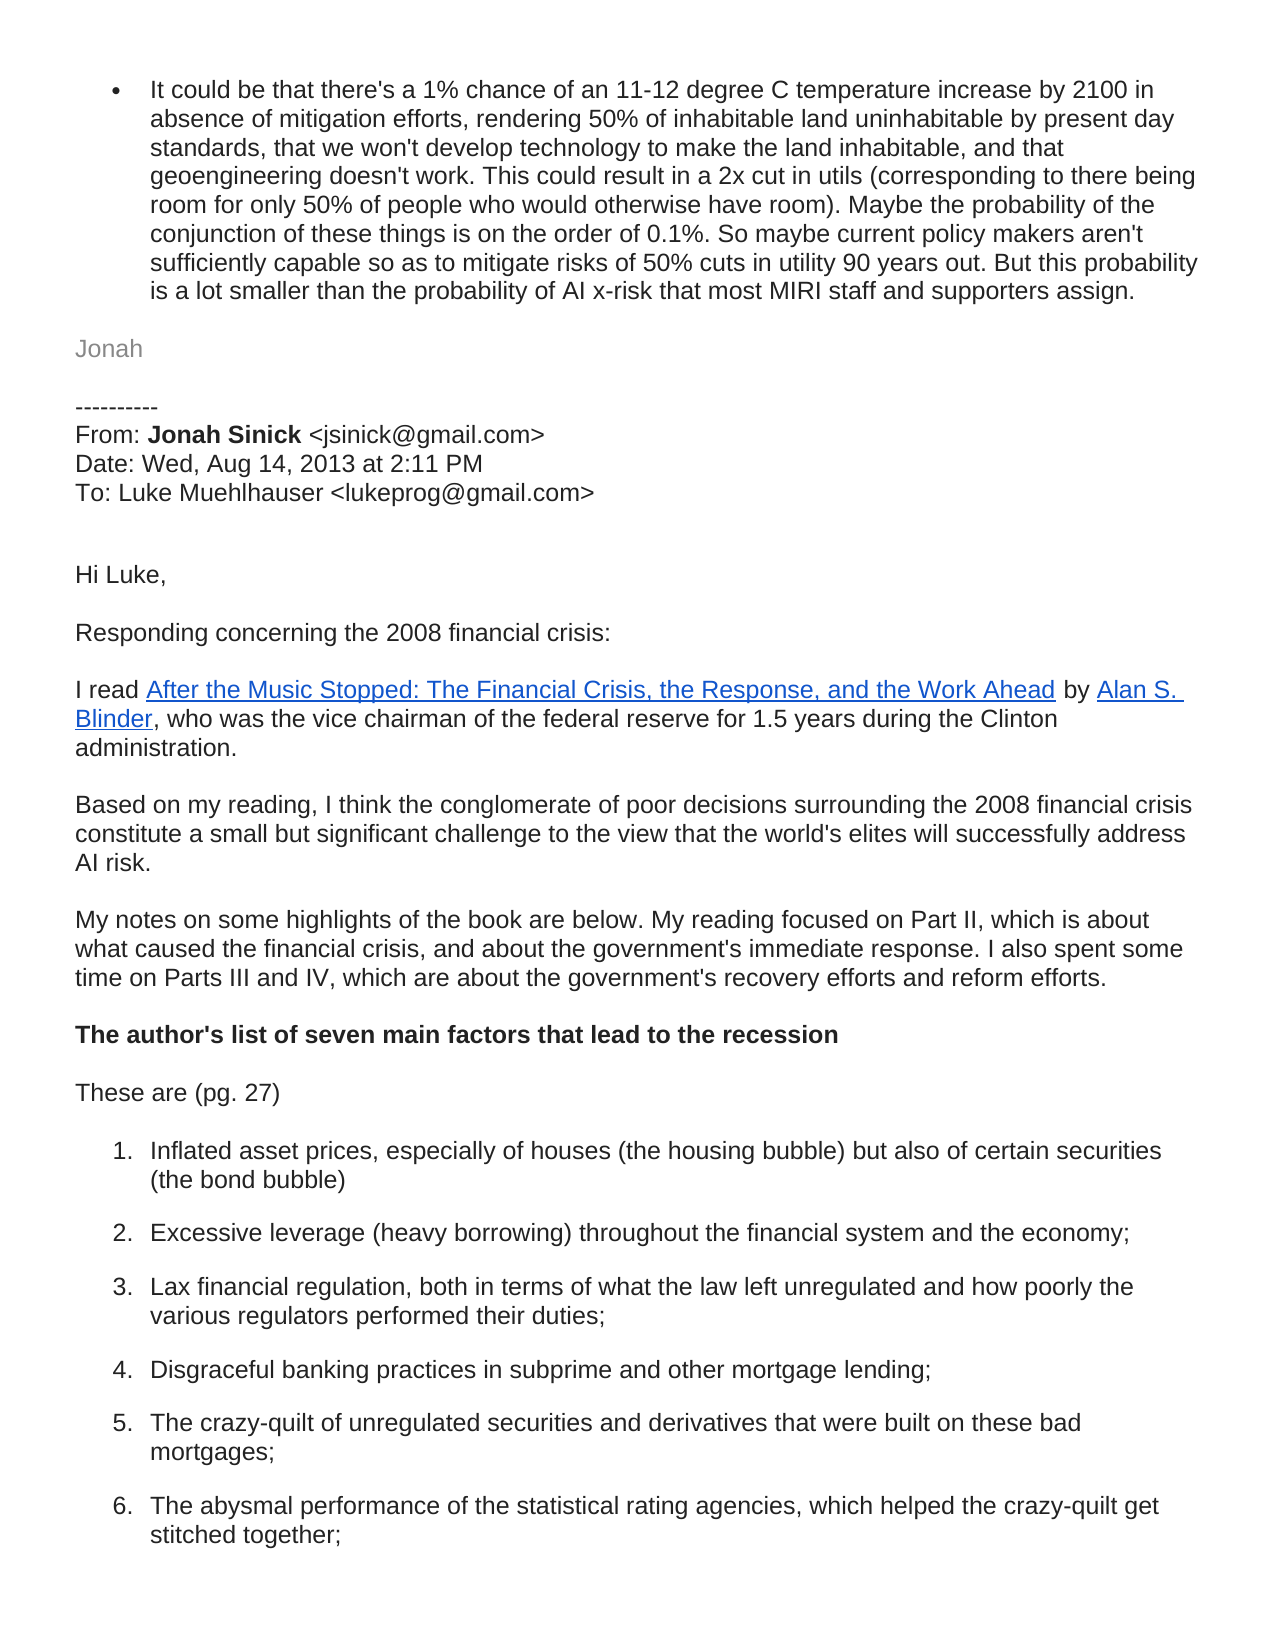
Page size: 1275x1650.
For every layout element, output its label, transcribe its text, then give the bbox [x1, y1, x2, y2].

list The abysmal performance of the statistical rating agencies, which helped the crazy-quilt get stitched together; [112, 1491, 1200, 1548]
list Lax financial regulation, both in terms of what the law left unregulated and how poorly the various regulators performed their duties; [112, 1272, 1200, 1329]
text Jonah [75, 334, 1200, 363]
text I read After the Music Stopped: The Financial Crisis, the Response, and the Work Ahead by Alan S. Blinder, who was the vice chairman of the federal reserve for 1.5 years during the Clinton administration. [75, 675, 1200, 762]
list Inflated asset prices, especially of houses (the housing bubble) but also of certain securities (the bond bubble) [112, 1136, 1200, 1193]
text These are (pg. 27) [75, 1078, 1200, 1107]
text Responding concerning the 2008 financial crisis: [75, 618, 1200, 647]
text ---------- From: Jonah Sinick <jsinick@gmail.com> Date: Wed, Aug 14, 2013 at 2:11 PM To: Luke Muehlhauser <lukeprog@gmail.com> [75, 363, 1200, 535]
list Excessive leverage (heavy borrowing) throughout the financial system and the economy; [112, 1218, 1200, 1247]
text The author's list of seven main factors that lead to the recession [75, 1020, 1200, 1049]
text Hi Luke, [75, 560, 1200, 589]
list It could be that there's a 1% chance of an 11-12 degree C temperature increase by 2100 in absence of mitigation efforts, rendering 50% of inhabitable land uninhabitable by present day standards, that we won't develop technology to make the land inhabitable, and that geoengineering doesn't work. This could result in a 2x cut in utils (corresponding to there being room for only 50% of people who would otherwise have room). Maybe the probability of the conjunction of these things is on the order of 0.1%. So maybe current policy makers aren't sufficiently capable so as to mitigate risks of 50% cuts in utility 90 years out. But this probability is a lot smaller than the probability of AI x-risk that most MIRI staff and supporters assign. [112, 75, 1200, 305]
list The crazy-quilt of unregulated securities and derivatives that were built on these bad mortgages; [112, 1408, 1200, 1466]
text My notes on some highlights of the book are below. My reading focused on Part II, which is about what caused the financial crisis, and about the government's immediate response. I also spent some time on Parts III and IV, which are about the government's recovery efforts and reform efforts. [75, 905, 1200, 992]
list Disgraceful banking practices in subprime and other mortgage lending; [112, 1354, 1200, 1383]
text Based on my reading, I think the conglomerate of poor decisions surrounding the 2008 financial crisis constitute a small but significant challenge to the view that the world's elites will successfully address AI risk. [75, 790, 1200, 877]
